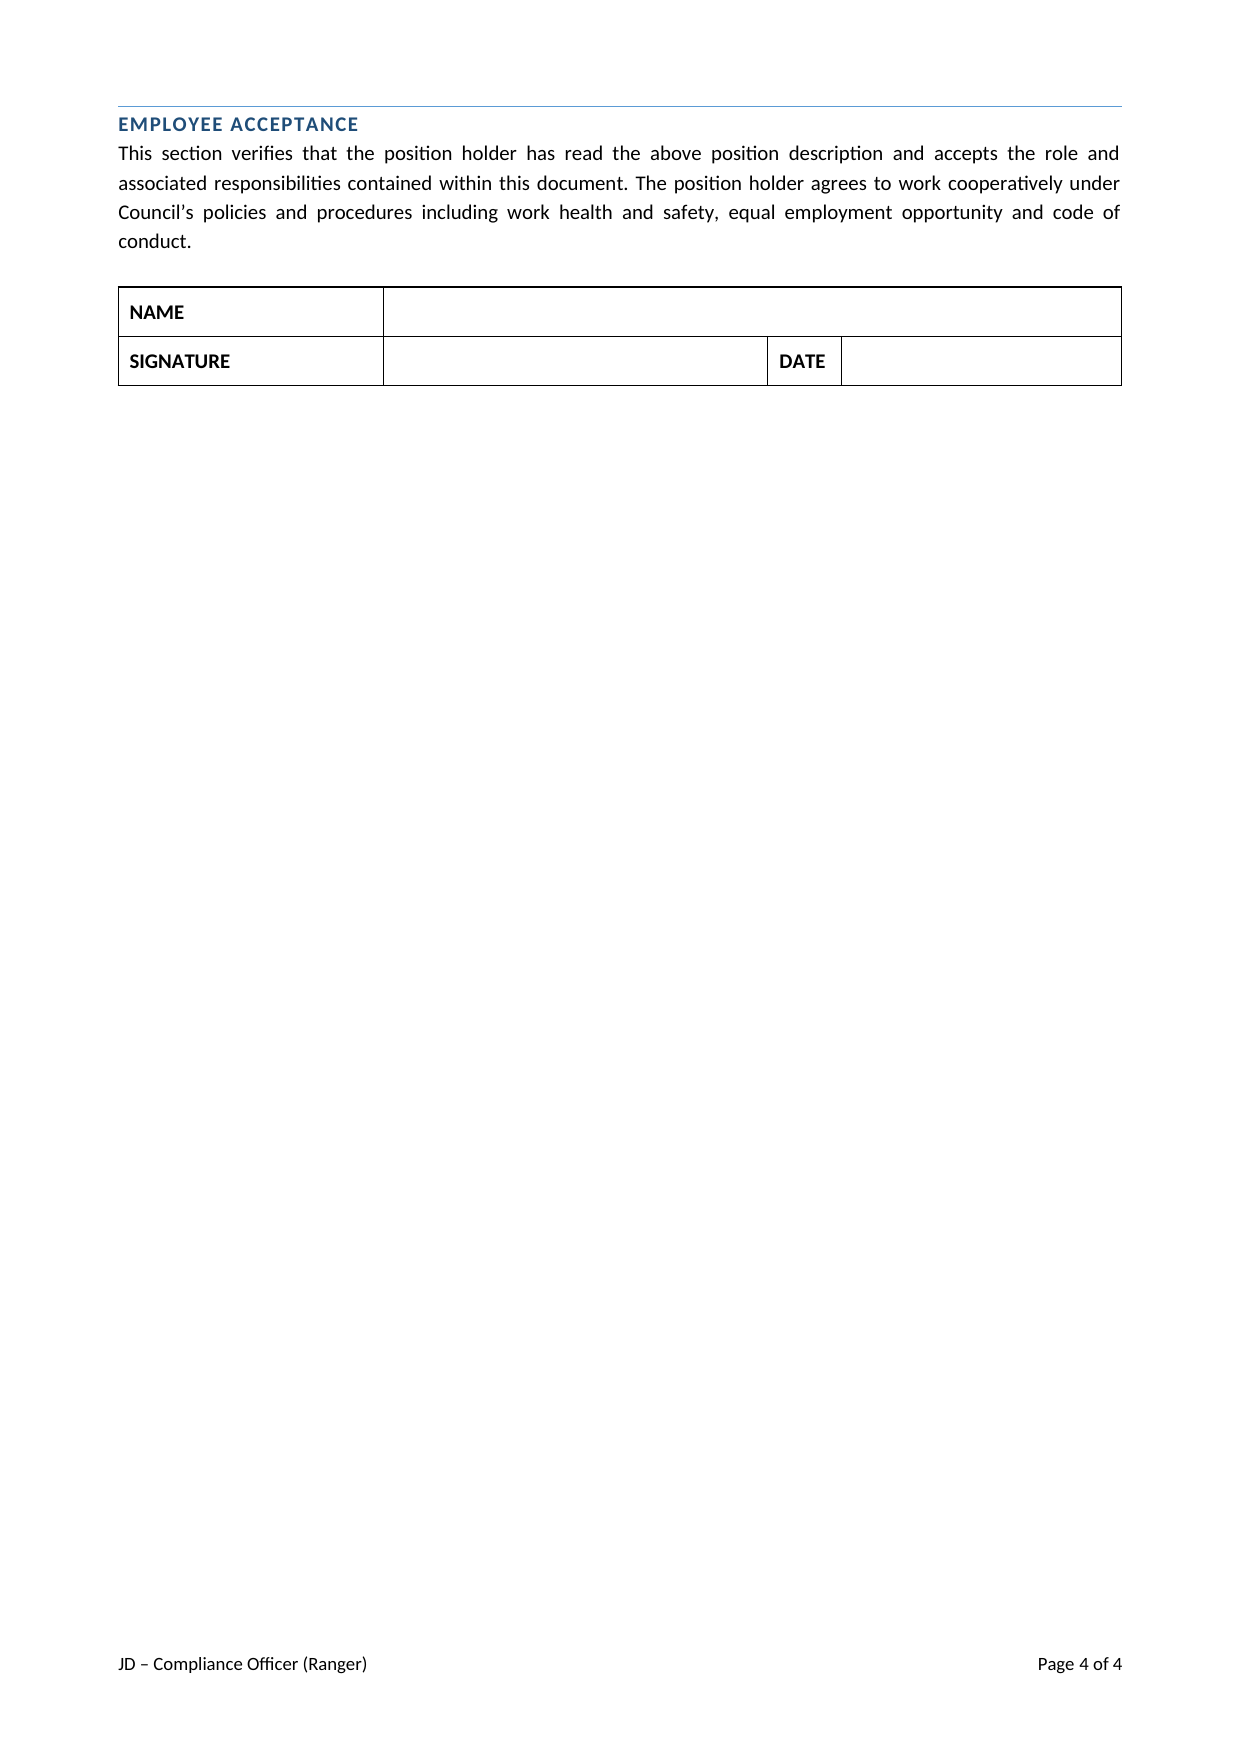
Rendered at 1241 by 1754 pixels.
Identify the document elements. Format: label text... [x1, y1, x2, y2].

table_cell SIGNATURE [119, 337, 383, 385]
table_cell [842, 337, 1121, 385]
table_cell [384, 337, 767, 385]
subtitle EMPLOYEE ACCEPTANCE [118, 107, 1122, 137]
text This section verifies that the position holder has read the above position description and accepts the role and associated responsibilities contained within this document. The position holder agrees to work cooperatively under Council’s policies and procedures including work health and safety, equal employment opportunity and code of conduct. [118, 141, 1122, 253]
table_header [384, 288, 1121, 336]
table_cell DATE [768, 337, 841, 385]
table_header NAME [119, 288, 383, 336]
